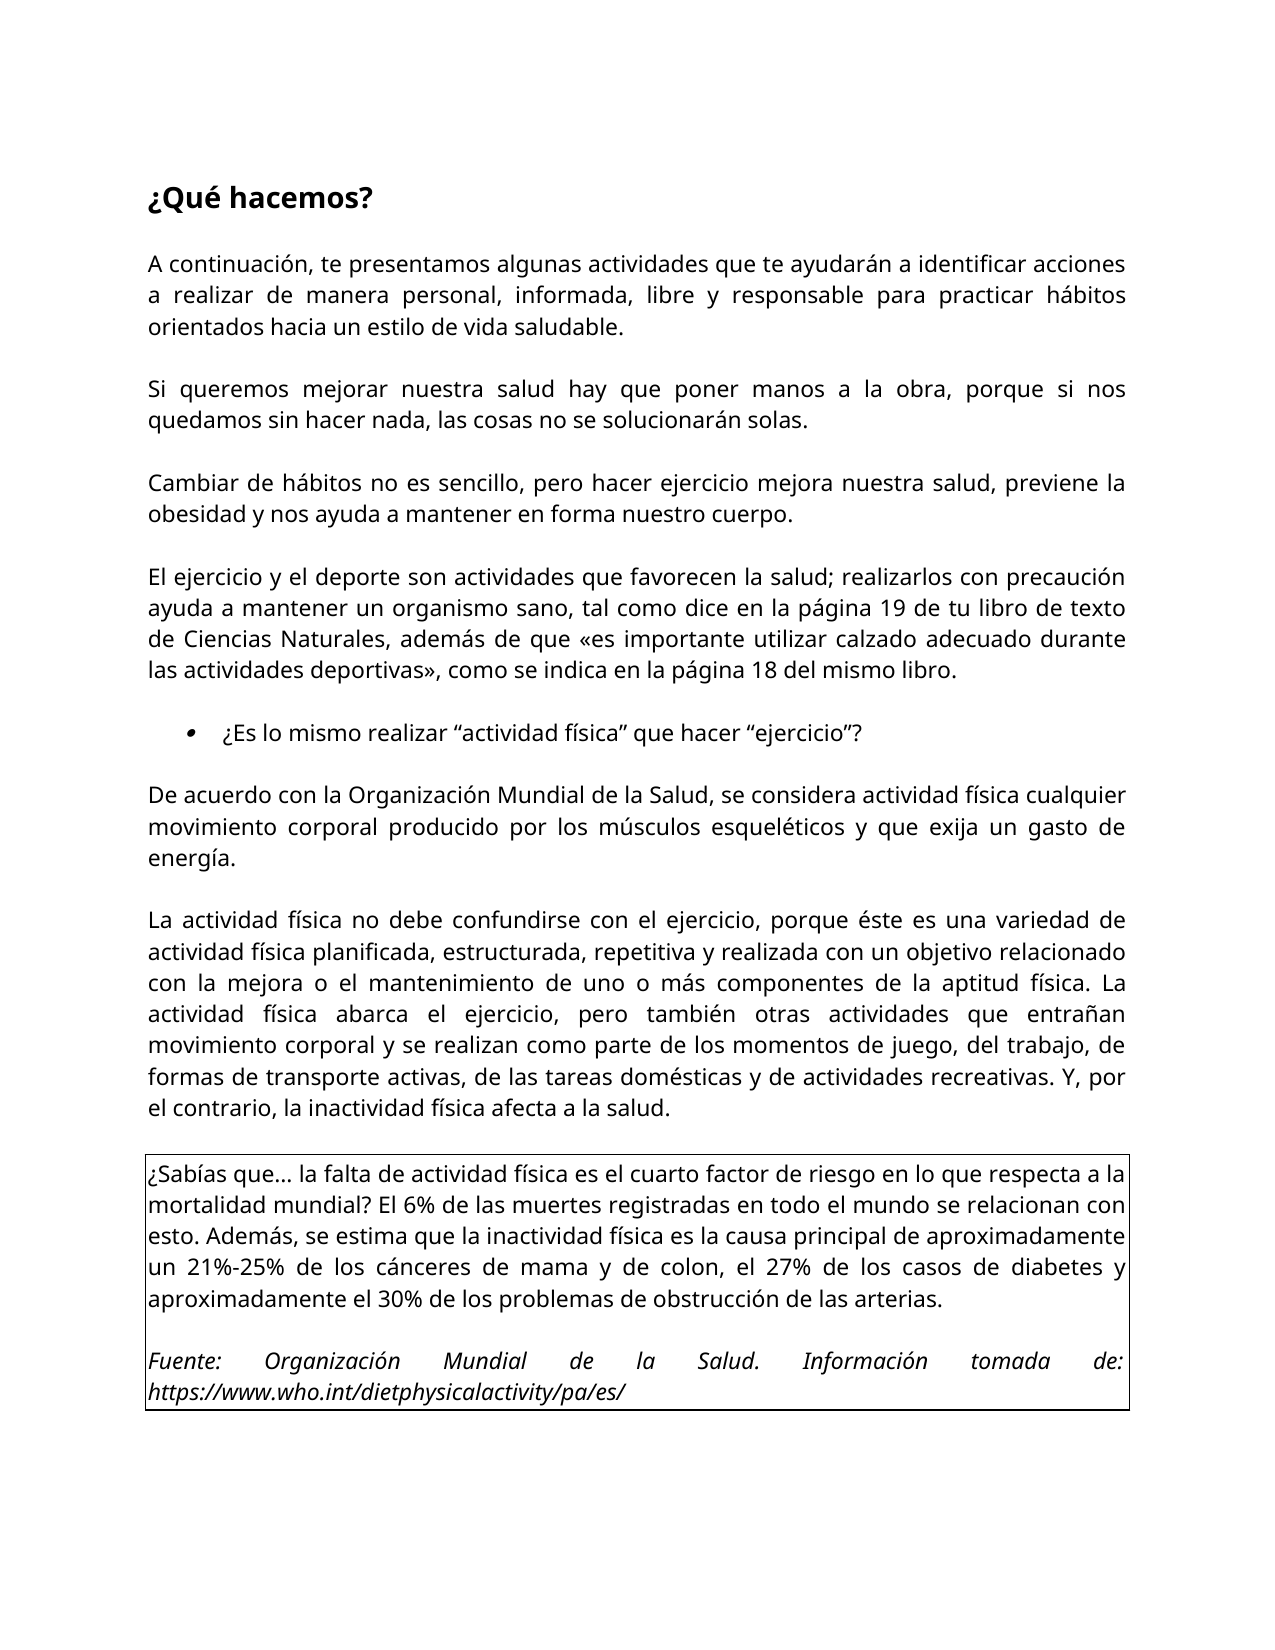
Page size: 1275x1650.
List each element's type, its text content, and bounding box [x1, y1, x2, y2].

text ¿Qué hacemos? [148, 177, 1127, 217]
text ¿Sabías que… la falta de actividad física es el cuarto factor de riesgo en lo que respecta a la mortalidad mundial? El 6% de las muertes registradas en todo el mundo se relacionan con esto. Además, se estima que la inactividad física es la causa principal de aproximadamente un 21%-25% de los cánceres de mama y de colon, el 27% de los casos de diabetes y aproximadamente el 30% de los problemas de obstrucción de las arterias. [146, 1155, 1129, 1314]
text El ejercicio y el deporte son actividades que favorecen la salud; realizarlos con precaución ayuda a mantener un organismo sano, tal como dice en la página 19 de tu libro de texto de Ciencias Naturales, además de que «es importante utilizar calzado adecuado durante las actividades deportivas», como se indica en la página 18 del mismo libro. [148, 561, 1127, 686]
text Cambiar de hábitos no es sencillo, pero hacer ejercicio mejora nuestra salud, previene la obesidad y nos ayuda a mantener en forma nuestro cuerpo. [148, 467, 1127, 529]
text Fuente: Organización Mundial de la Salud. Información tomada de: https://www.who.int/dietphysicalactivity/pa/es/ [146, 1342, 1129, 1409]
list ¿Es lo mismo realizar “actividad física” que hacer “ejercicio”? [185, 717, 1127, 748]
text La actividad física no debe confundirse con el ejercicio, porque éste es una variedad de actividad física planificada, estructurada, repetitiva y realizada con un objetivo relacionado con la mejora o el mantenimiento de uno o más componentes de la aptitud física. La actividad física abarca el ejercicio, pero también otras actividades que entrañan movimiento corporal y se realizan como parte de los momentos de juego, del trabajo, de formas de transporte activas, de las tareas domésticas y de actividades recreativas. Y, por el contrario, la inactividad física afecta a la salud. [148, 904, 1127, 1123]
text Si queremos mejorar nuestra salud hay que poner manos a la obra, porque si nos quedamos sin hacer nada, las cosas no se solucionarán solas. [148, 373, 1127, 436]
text A continuación, te presentamos algunas actividades que te ayudarán a identificar acciones a realizar de manera personal, informada, libre y responsable para practicar hábitos orientados hacia un estilo de vida saludable. [148, 248, 1127, 342]
text De acuerdo con la Organización Mundial de la Salud, se considera actividad física cualquier movimiento corporal producido por los músculos esqueléticos y que exija un gasto de energía. [148, 779, 1127, 873]
